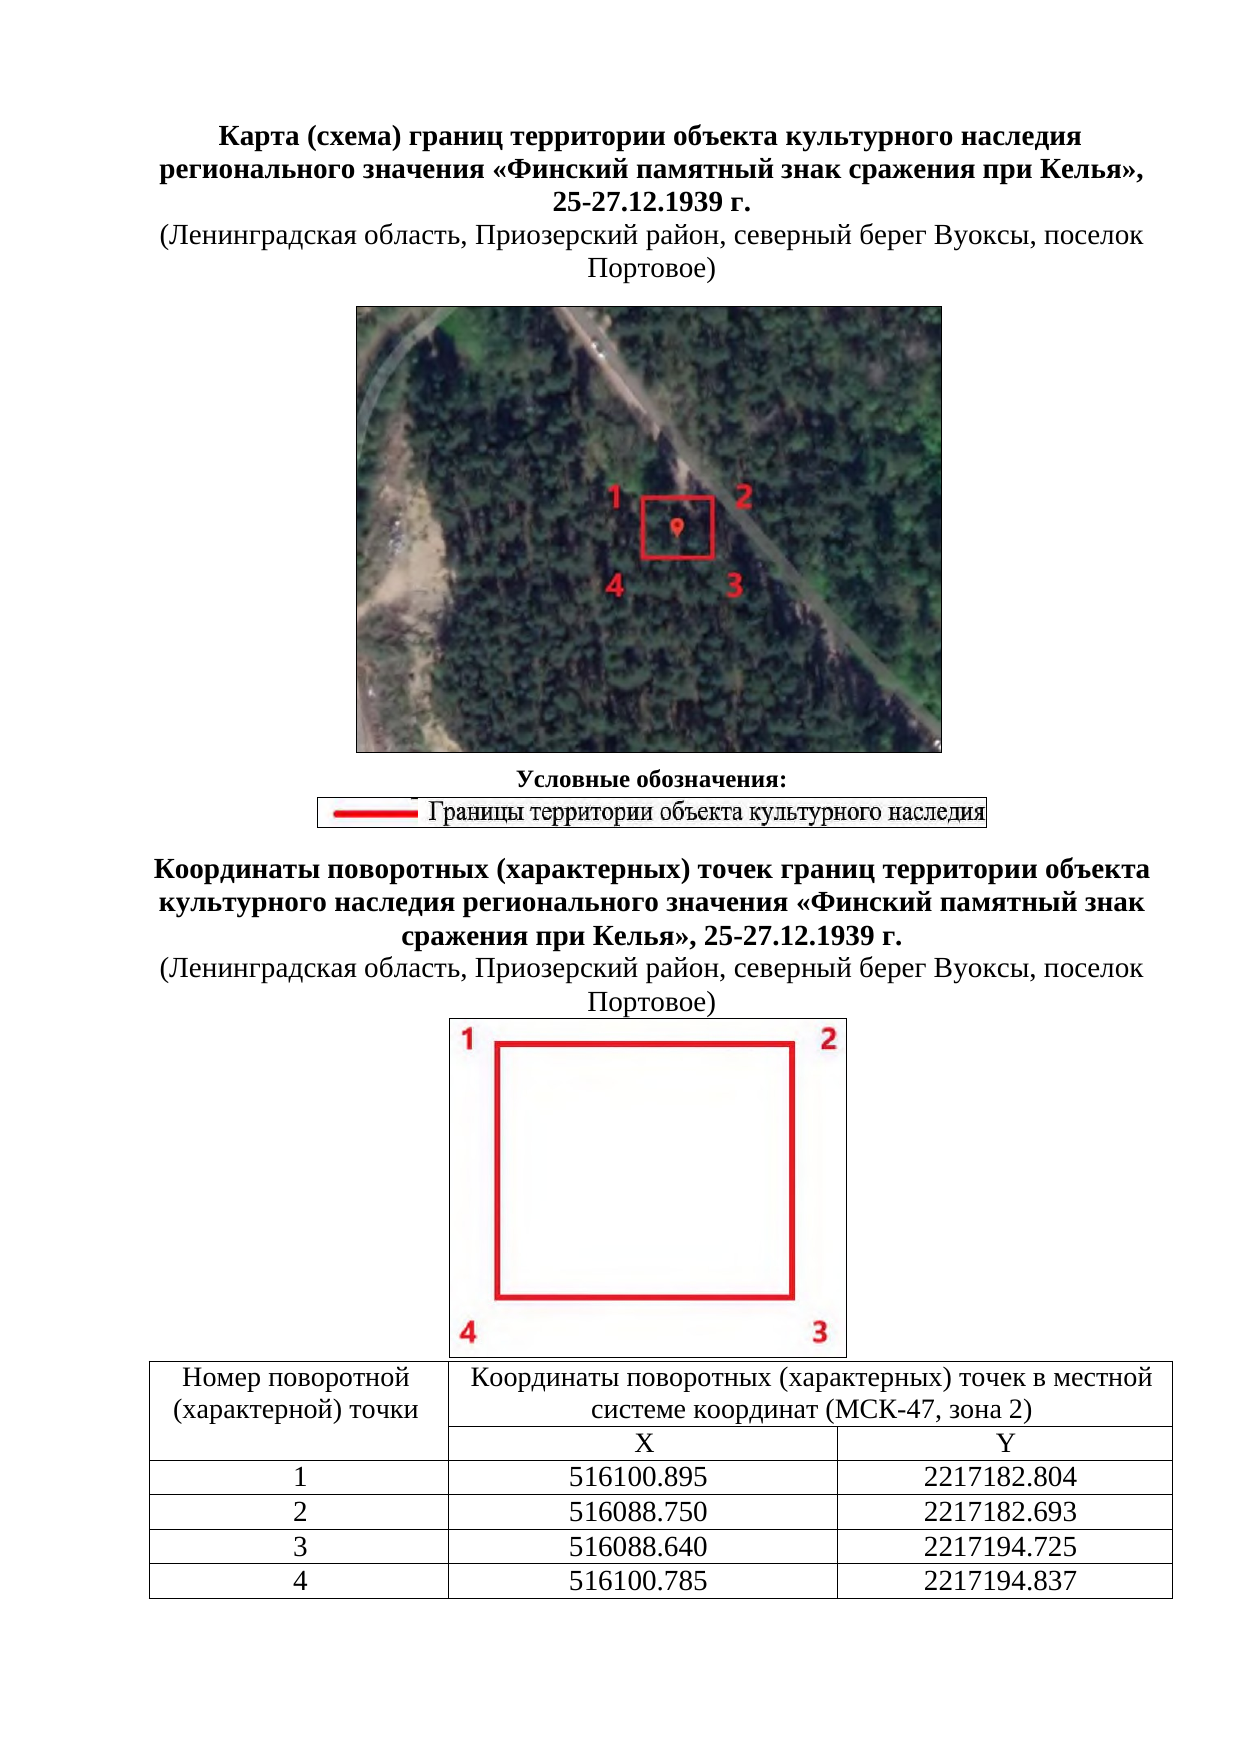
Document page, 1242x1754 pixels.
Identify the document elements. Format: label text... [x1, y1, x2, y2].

table_cell 2217182.693 [838, 1495, 1172, 1529]
text Портовое) [581, 251, 722, 284]
text 25-27.12.1939 г. [546, 184, 757, 218]
table_header Номер поворотной (характерной) точки [150, 1362, 448, 1459]
text Портовое) [581, 984, 722, 1018]
table_cell 516088.750 [449, 1495, 837, 1529]
table_cell 2217194.837 [838, 1564, 1172, 1598]
text (Ленинградская область, Приозерский район, северный берег Вуоксы, поселок [154, 218, 1148, 251]
table_cell 2217194.725 [838, 1530, 1172, 1563]
text Условные обозначения: [510, 764, 793, 793]
picture [357, 307, 941, 752]
text Координаты поворотных (характерных) точек границ территории объекта культурного наследия регионального значения «Финский памятный знак сражения при Келья», 25-27.12.1939 г. [150, 851, 1153, 952]
picture [450, 1019, 846, 1357]
table_cell 2 [150, 1495, 448, 1529]
table_cell Y [838, 1427, 1172, 1459]
table_cell 516088.640 [449, 1530, 837, 1563]
table_cell 4 [150, 1564, 448, 1598]
table_header Координаты поворотных (характерных) точек в местной системе координат (МСК-47, зона 2) [449, 1362, 1172, 1426]
table_cell 3 [150, 1530, 448, 1563]
table_cell 516100.785 [449, 1564, 837, 1598]
text регионального значения «Финский памятный знак сражения при Келья», [153, 151, 1149, 184]
text (Ленинградская область, Приозерский район, северный берег Вуоксы, поселок [154, 952, 1148, 984]
table_cell X [449, 1427, 837, 1459]
table_cell 1 [150, 1461, 448, 1494]
table_cell 516100.895 [449, 1461, 837, 1494]
picture [318, 798, 986, 827]
table_cell 2217182.804 [838, 1461, 1172, 1494]
